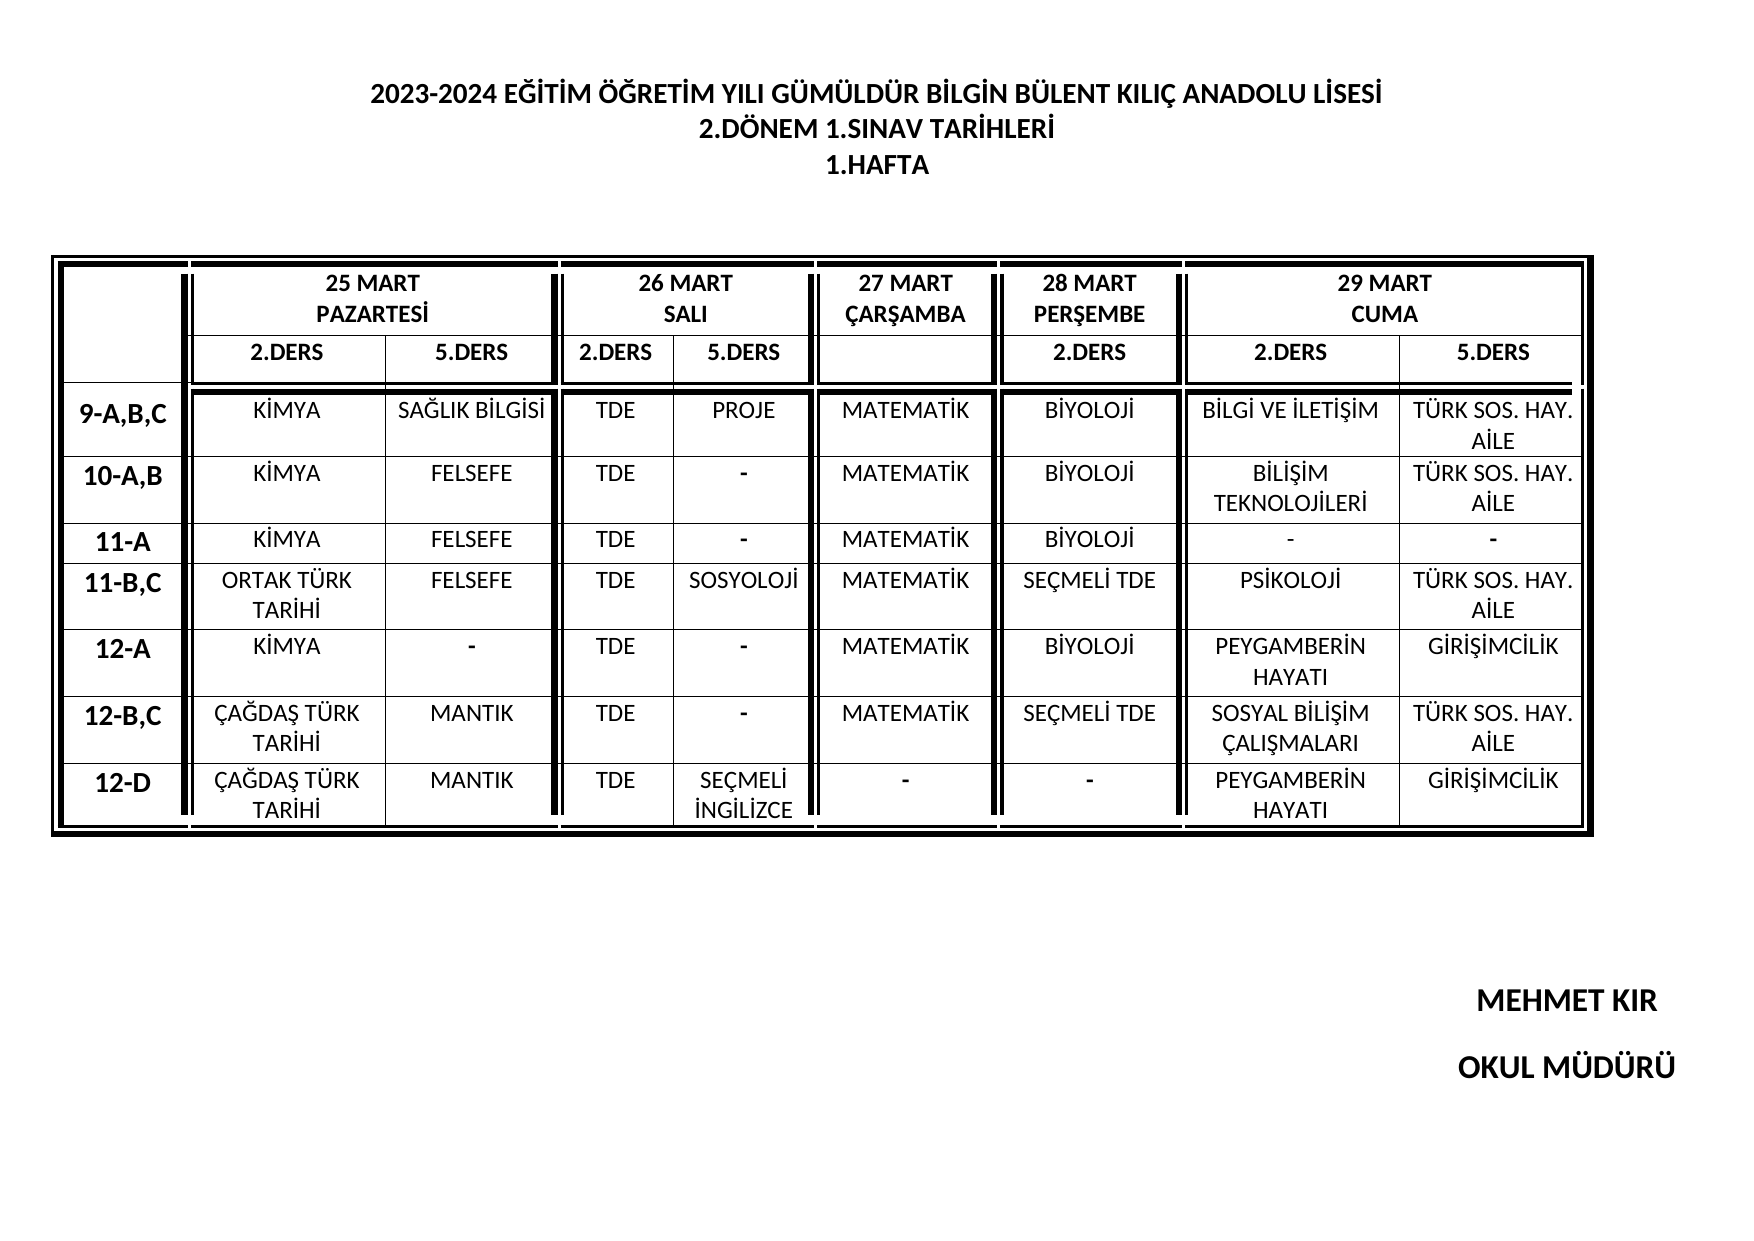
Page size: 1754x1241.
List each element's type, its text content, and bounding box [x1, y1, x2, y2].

table_header 27 MART ÇARŞAMBA [814, 258, 997, 335]
table_cell BİYOLOJİ [997, 382, 1182, 456]
table_cell MATEMATİK [820, 697, 991, 763]
table_cell TDE [564, 697, 673, 763]
table_cell BİYOLOJİ [1004, 457, 1176, 522]
text OKUL MÜDÜRÜ [75, 1047, 1679, 1087]
table_cell MANTIK [386, 697, 551, 763]
table_cell GİRİŞİMCİLİK [1400, 630, 1581, 696]
table_cell KİMYA [188, 383, 385, 456]
table_cell SOSYAL BİLİŞİM ÇALIŞMALARI [1188, 697, 1399, 763]
table_cell KİMYA [194, 457, 385, 522]
table_cell - [997, 764, 1182, 825]
table_cell - [674, 697, 808, 763]
table_cell - [674, 457, 808, 522]
table_cell 5.DERS [1400, 336, 1581, 382]
table_header 25 MART PAZARTESİ [188, 258, 557, 335]
text 1.HAFTA [75, 146, 1679, 182]
table_cell ÇAĞDAŞ TÜRK TARİHİ [188, 764, 385, 825]
table_cell SEÇMELİ TDE [1004, 697, 1176, 763]
table_cell PSİKOLOJİ [1188, 564, 1399, 629]
table_cell TÜRK SOS. HAY. AİLE [1400, 697, 1581, 763]
table_cell FELSEFE [386, 564, 551, 629]
table_cell - [674, 524, 808, 563]
table_cell 12-B,C [64, 697, 181, 763]
table_cell SAĞLIK BİLGİSİ [386, 395, 551, 456]
table_cell 9-A,B,C [64, 383, 181, 456]
table_cell MATEMATİK [820, 524, 991, 563]
table_cell TDE [564, 630, 673, 696]
table_cell BİLİŞİM TEKNOLOJİLERİ [1188, 457, 1399, 522]
table_cell KİMYA [194, 630, 385, 696]
table_cell SOSYOLOJİ [674, 564, 808, 629]
table_cell TDE [564, 457, 673, 522]
table_cell - [1188, 524, 1399, 563]
table_cell TDE [558, 764, 673, 825]
text MEHMET KIR [75, 979, 1679, 1020]
table_cell TDE [564, 564, 673, 629]
table_cell MANTIK [386, 764, 557, 825]
table_cell PEYGAMBERİN HAYATI [1182, 764, 1399, 825]
table_cell 2.DERS [194, 336, 385, 382]
table_cell 12-A [64, 630, 181, 696]
table_cell 5.DERS [386, 336, 551, 382]
table_cell BİYOLOJİ [1004, 524, 1176, 563]
table_cell PROJE [674, 395, 808, 456]
table_cell BİYOLOJİ [1004, 630, 1176, 696]
table_cell SEÇMELİ TDE [1004, 564, 1176, 629]
table_cell ÇAĞDAŞ TÜRK TARİHİ [194, 697, 385, 763]
table_cell MATEMATİK [820, 564, 991, 629]
table_cell ORTAK TÜRK TARİHİ [194, 564, 385, 629]
table_cell KİMYA [194, 524, 385, 563]
table_cell 5.DERS [674, 336, 808, 382]
table_header [64, 267, 188, 382]
table_cell - [814, 764, 997, 825]
table_cell - [1400, 524, 1581, 563]
table_cell PEYGAMBERİN HAYATI [1188, 630, 1399, 696]
table_cell - [674, 630, 808, 696]
table_cell MATEMATİK [820, 457, 991, 522]
table_header 28 MART PERŞEMBE [997, 258, 1182, 335]
table_cell MATEMATİK [814, 382, 997, 456]
table_cell TDE [564, 524, 673, 563]
table_cell 2.DERS [1004, 336, 1176, 382]
table_cell TÜRK SOS. HAY. AİLE [1400, 564, 1581, 629]
table_cell FELSEFE [386, 524, 551, 563]
table_cell 2.DERS [564, 336, 673, 382]
table_cell 10-A,B [64, 457, 181, 522]
table_cell TÜRK SOS. HAY. AİLE [1400, 457, 1581, 522]
table_cell GİRİŞİMCİLİK [1400, 764, 1581, 825]
table_cell 2.DERS [1188, 336, 1399, 382]
text 2.DÖNEM 1.SINAV TARİHLERİ [75, 111, 1679, 146]
table_cell 11-A [64, 524, 181, 563]
table_cell FELSEFE [386, 457, 551, 522]
table_cell [820, 336, 991, 382]
text 2023-2024 EĞİTİM ÖĞRETİM YILI GÜMÜLDÜR BİLGİN BÜLENT KILIÇ ANADOLU LİSESİ [75, 75, 1679, 111]
table_cell - [386, 630, 551, 696]
table_cell 12-D [64, 764, 188, 825]
table_cell 11-B,C [64, 564, 181, 629]
table_cell TDE [558, 382, 673, 456]
table_cell MATEMATİK [820, 630, 991, 696]
table_header 29 MART CUMA [1182, 258, 1587, 335]
table_cell SEÇMELİ İNGİLİZCE [674, 764, 814, 825]
table_cell BİLGİ VE İLETİŞİM [1182, 382, 1399, 456]
table_header 26 MART SALI [558, 258, 814, 335]
table_cell TÜRK SOS. HAY. AİLE [1400, 382, 1587, 456]
